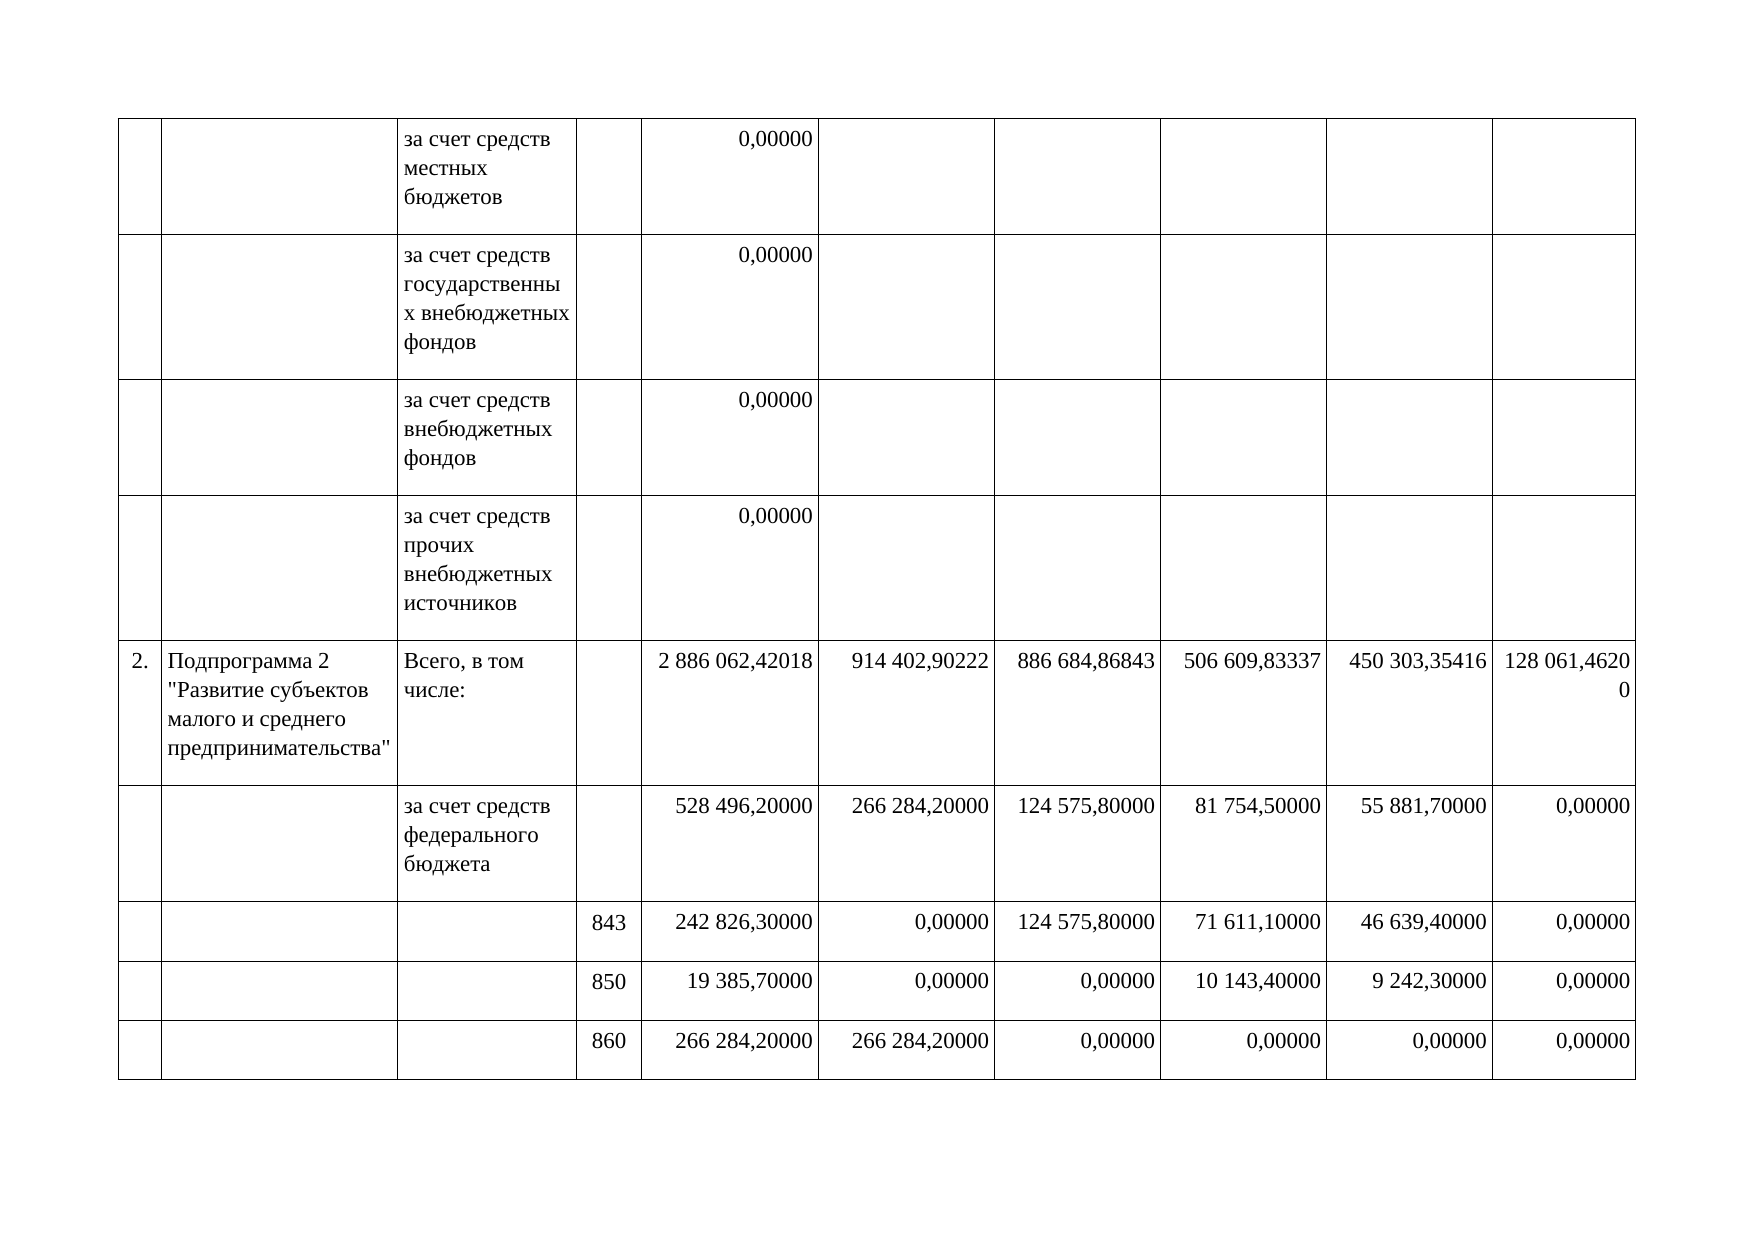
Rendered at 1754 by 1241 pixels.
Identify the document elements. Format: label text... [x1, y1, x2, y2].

table_cell [398, 962, 576, 1020]
table_cell [577, 119, 641, 234]
table_cell [162, 119, 397, 234]
table_cell [1327, 380, 1492, 495]
table_cell 0,00000 [819, 902, 994, 961]
table_cell [819, 380, 994, 495]
table_cell [819, 235, 994, 379]
table_cell 19 385,70000 [642, 962, 818, 1020]
table_cell [1327, 496, 1492, 640]
table_cell 128 061,46200 [1493, 641, 1635, 785]
table_cell [577, 641, 641, 785]
table_cell за счет средств местных бюджетов [398, 119, 576, 234]
table_cell [1327, 235, 1492, 379]
table_cell [119, 119, 161, 234]
table_cell [577, 786, 641, 901]
table_cell [1493, 235, 1635, 379]
table_cell 0,00000 [642, 496, 818, 640]
table_cell [119, 380, 161, 495]
table_cell 0,00000 [1493, 1021, 1635, 1079]
table_cell за счет средств федерального бюджета [398, 786, 576, 901]
table_cell [398, 902, 576, 961]
table_cell 81 754,50000 [1161, 786, 1326, 901]
table_cell 860 [577, 1021, 641, 1079]
table_cell [1493, 119, 1635, 234]
table_cell Подпрограмма 2 "Развитие субъектов малого и среднего предпринимательства" [162, 641, 397, 785]
table_cell 914 402,90222 [819, 641, 994, 785]
table_cell 2. [119, 641, 161, 785]
table_cell 10 143,40000 [1161, 962, 1326, 1020]
table_cell [1327, 119, 1492, 234]
table_cell [995, 235, 1160, 379]
table_cell 242 826,30000 [642, 902, 818, 961]
table_cell [119, 902, 161, 961]
table_cell 55 881,70000 [1327, 786, 1492, 901]
table_cell 528 496,20000 [642, 786, 818, 901]
table_cell 886 684,86843 [995, 641, 1160, 785]
table_cell [819, 119, 994, 234]
table_cell за счет средств прочих внебюджетных источников [398, 496, 576, 640]
table_cell 266 284,20000 [642, 1021, 818, 1079]
table_cell [162, 1021, 397, 1079]
table_cell 9 242,30000 [1327, 962, 1492, 1020]
table_cell [1493, 380, 1635, 495]
table_cell 450 303,35416 [1327, 641, 1492, 785]
table_cell за счет средств внебюджетных фондов [398, 380, 576, 495]
table_cell 0,00000 [1493, 962, 1635, 1020]
table_cell [162, 380, 397, 495]
table_cell [1493, 496, 1635, 640]
table_cell [577, 235, 641, 379]
table_cell 0,00000 [642, 235, 818, 379]
table_cell [398, 1021, 576, 1079]
table_cell 843 [577, 902, 641, 961]
table_cell 2 886 062,42018 [642, 641, 818, 785]
table_cell 0,00000 [1493, 902, 1635, 961]
table_cell за счет средств государственных внебюджетных фондов [398, 235, 576, 379]
table_cell [577, 496, 641, 640]
table_cell [1161, 119, 1326, 234]
table_cell 46 639,40000 [1327, 902, 1492, 961]
table_cell [995, 380, 1160, 495]
table_cell 0,00000 [995, 962, 1160, 1020]
table_cell [119, 1021, 161, 1079]
table_cell [119, 962, 161, 1020]
table_cell [819, 496, 994, 640]
table_cell 266 284,20000 [819, 786, 994, 901]
table_cell 266 284,20000 [819, 1021, 994, 1079]
table_cell [577, 380, 641, 495]
table_cell [119, 496, 161, 640]
table_cell 0,00000 [642, 119, 818, 234]
table_cell Всего, в том числе: [398, 641, 576, 785]
table_cell 850 [577, 962, 641, 1020]
table_cell [995, 496, 1160, 640]
table_cell 0,00000 [1327, 1021, 1492, 1079]
table_cell [119, 786, 161, 901]
table_cell 0,00000 [642, 380, 818, 495]
table_cell 0,00000 [819, 962, 994, 1020]
table_cell 0,00000 [995, 1021, 1160, 1079]
table_cell [1161, 380, 1326, 495]
table_cell [162, 962, 397, 1020]
table_cell [162, 496, 397, 640]
table_cell [119, 235, 161, 379]
table_cell [1161, 496, 1326, 640]
table_cell 506 609,83337 [1161, 641, 1326, 785]
table_cell 71 611,10000 [1161, 902, 1326, 961]
table_cell [1161, 235, 1326, 379]
table_cell [162, 786, 397, 901]
table_cell 0,00000 [1493, 786, 1635, 901]
table_cell 124 575,80000 [995, 786, 1160, 901]
table_cell 124 575,80000 [995, 902, 1160, 961]
table_cell [162, 235, 397, 379]
table_cell [995, 119, 1160, 234]
table_cell 0,00000 [1161, 1021, 1326, 1079]
table_cell [162, 902, 397, 961]
